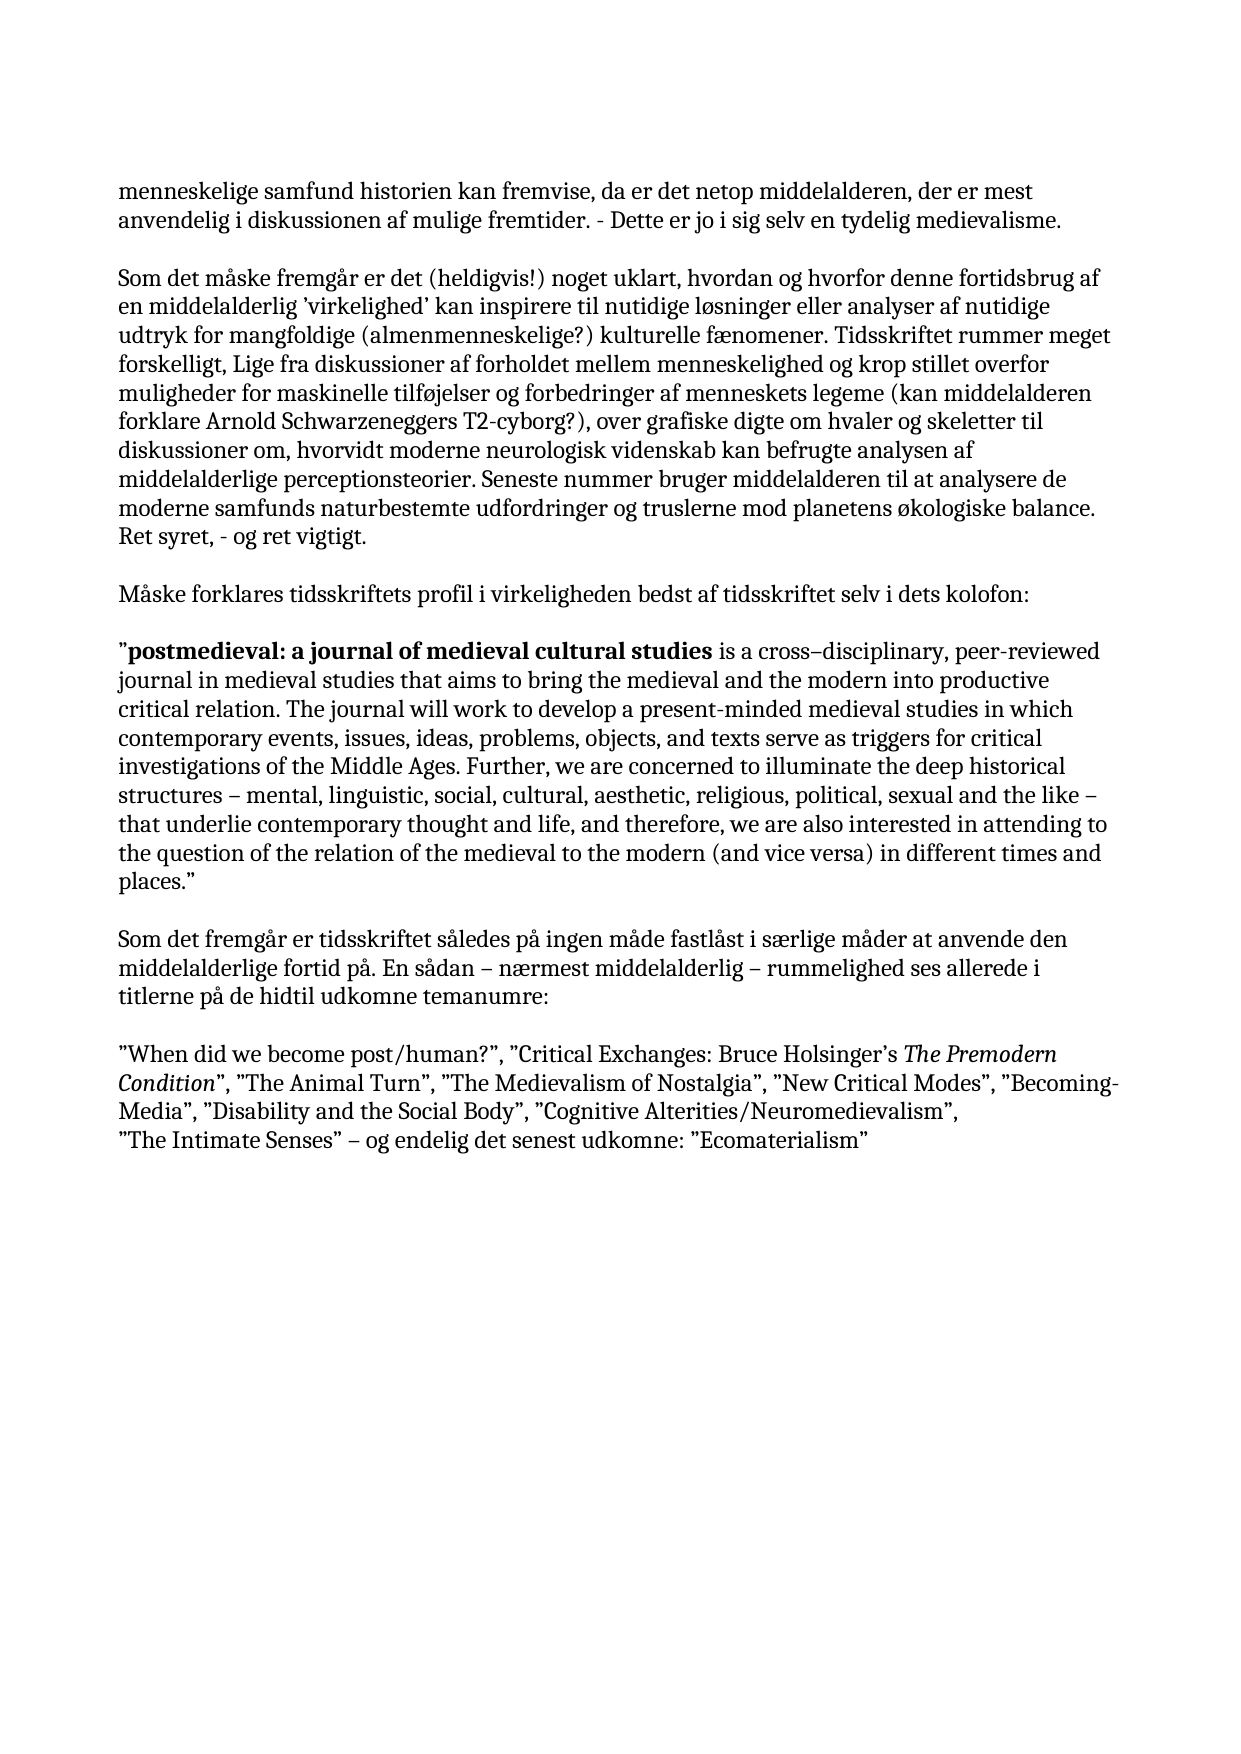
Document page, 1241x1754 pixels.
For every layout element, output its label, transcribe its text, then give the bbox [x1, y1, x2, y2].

text Som det måske fremgår er det (heldigvis!) noget uklart, hvordan og hvorfor denne fortidsbrug af en middelalderlig ’virkelighed’ kan inspirere til nutidige løsninger eller analyser af nutidige udtryk for mangfoldige (almenmenneskelige?) kulturelle fænomener. Tidsskriftet rummer meget forskelligt, Lige fra diskussioner af forholdet mellem menneskelighed og krop stillet overfor muligheder for maskinelle tilføjelser og forbedringer af menneskets legeme (kan middelalderen forklare Arnold Schwarzeneggers T2-cyborg?), over grafiske digte om hvaler og skeletter til diskussioner om, hvorvidt moderne neurologisk videnskab kan befrugte analysen af middelalderlige perceptionsteorier. Seneste nummer bruger middelalderen til at analysere de moderne samfunds naturbestemte udfordringer og truslerne mod planetens økologiske balance. Ret syret, - og ret vigtigt. [118, 263, 1122, 551]
text Måske forklares tidsskriftets profil i virkeligheden bedst af tidsskriftet selv i dets kolofon: [118, 580, 1122, 608]
text ”The Intimate Senses” – og endelig det senest udkomne: ”Ecomaterialism” [118, 1126, 1122, 1155]
text Som det fremgår er tidsskriftet således på ingen måde fastlåst i særlige måder at anvende den middelalderlige fortid på. En sådan – nærmest middelalderlig – rummelighed ses allerede i titlerne på de hidtil udkomne temanumre: [118, 925, 1122, 1011]
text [118, 177, 1122, 235]
text ”When did we become post/human?”, ”Critical Exchanges: Bruce Holsinger’s The Premodern Condition”, ”The Animal Turn”, ”The Medievalism of Nostalgia”, ”New Critical Modes”, ”Becoming-Media”, ”Disability and the Social Body”, ”Cognitive Alterities/Neuromedievalism”, [118, 1040, 1122, 1126]
text ”postmedieval: a journal of medieval cultural studies is a cross–disciplinary, peer-reviewed journal in medieval studies that aims to bring the medieval and the modern into productive critical relation. The journal will work to develop a present-minded medieval studies in which contemporary events, issues, ideas, problems, objects, and texts serve as triggers for critical investigations of the Middle Ages. Further, we are concerned to illuminate the deep historical structures – mental, linguistic, social, cultural, aesthetic, religious, political, sexual and the like – that underlie contemporary thought and life, and therefore, we are also interested in attending to the question of the relation of the medieval to the modern (and vice versa) in different times and places.” [118, 637, 1122, 896]
